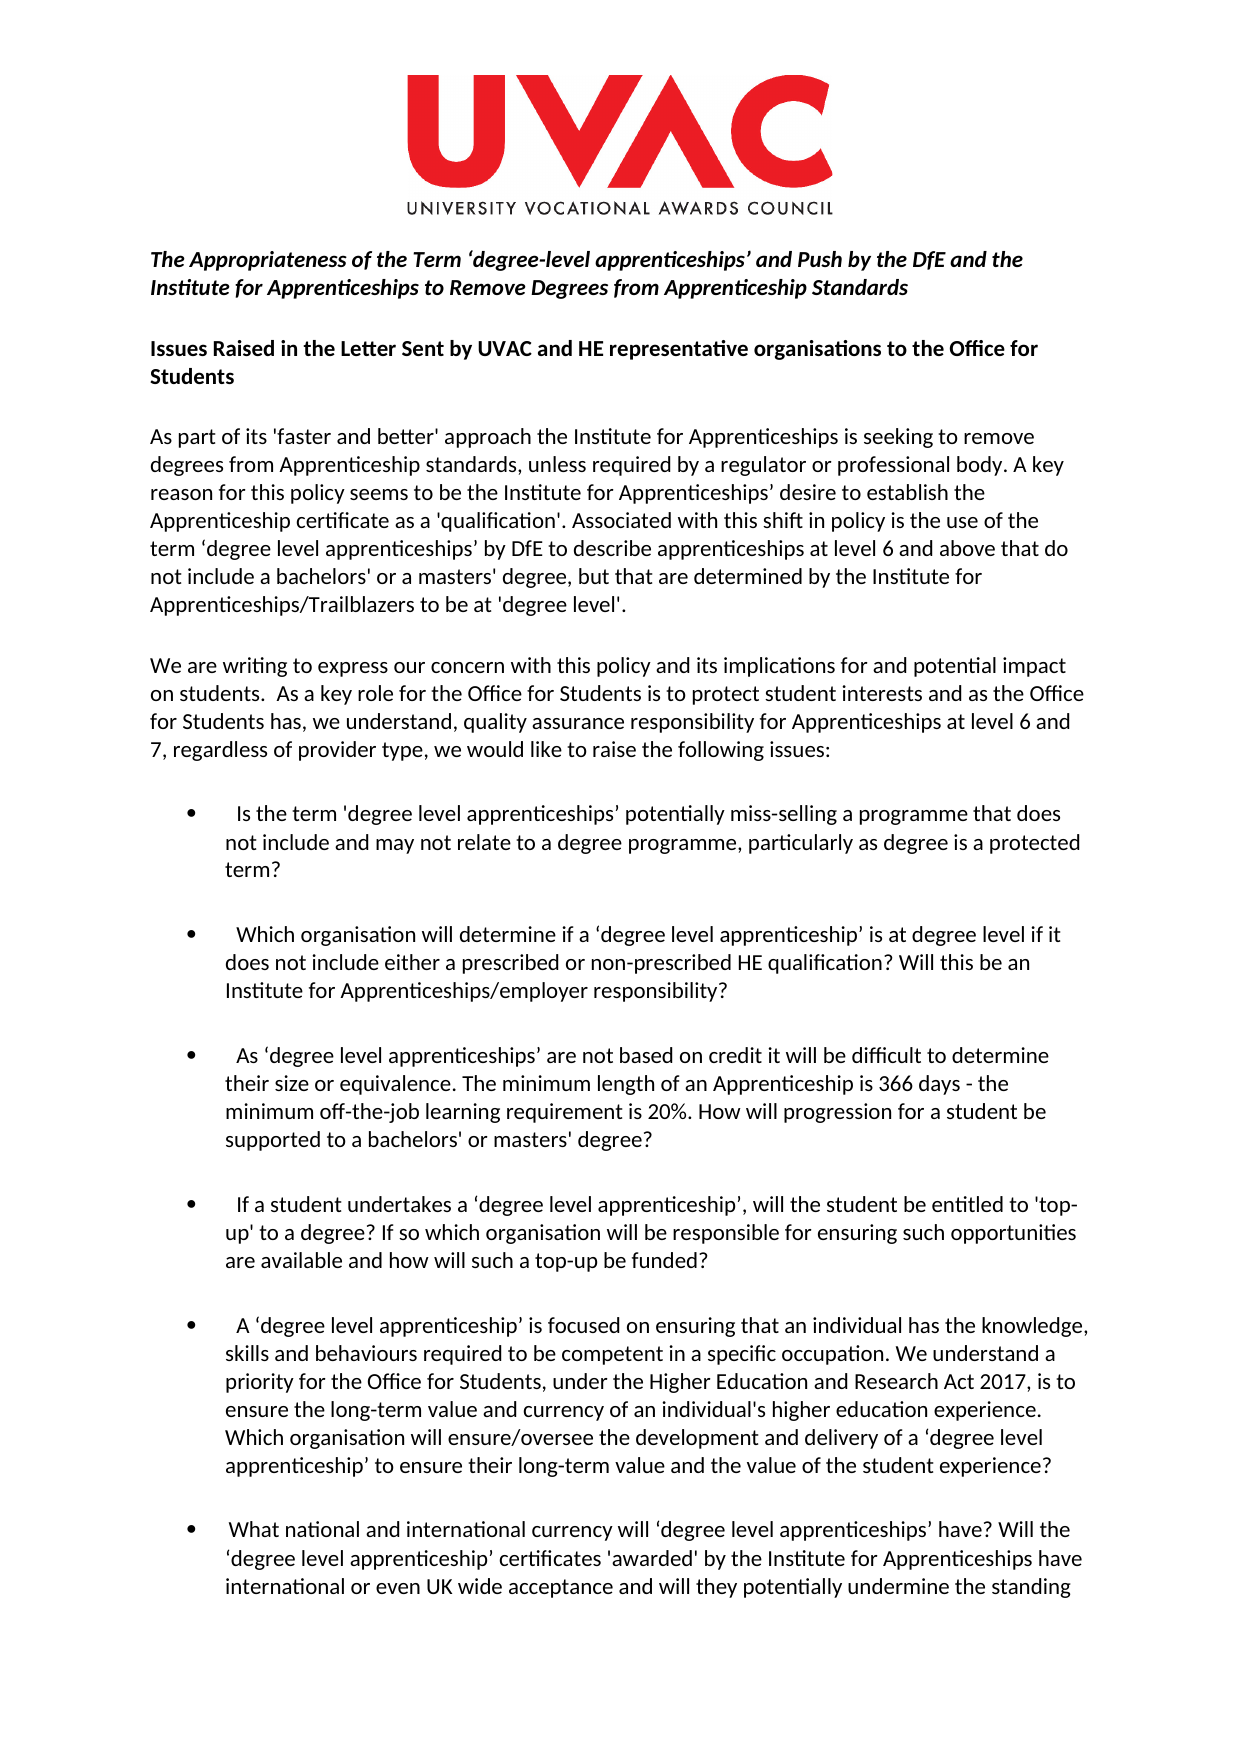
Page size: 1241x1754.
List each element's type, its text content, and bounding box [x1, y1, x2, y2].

text As part of its 'faster and better' approach the Institute for Apprenticeships is seeking to remove degrees from Apprenticeship standards, unless required by a regulator or professional body. A key reason for this policy seems to be the Institute for Apprenticeships’ desire to establish the Apprenticeship certificate as a 'qualification'. Associated with this shift in policy is the use of the term ‘degree level apprenticeships’ by DfE to describe apprenticeships at level 6 and above that do not include a bachelors' or a masters' degree, but that are determined by the Institute for Apprenticeships/Trailblazers to be at 'degree level'. [150, 422, 1090, 618]
text  Which organisation will determine if a ‘degree level apprenticeship’ is at degree level if it does not include either a prescribed or non-prescribed HE qualification? Will this be an Institute for Apprenticeships/employer responsibility? [187, 916, 1090, 1004]
text Issues Raised in the Letter Sent by UVAC and HE representative organisations to the Office for Students [150, 334, 1090, 390]
text  As ‘degree level apprenticeships’ are not based on credit it will be difficult to determine their size or equivalence. The minimum length of an Apprenticeship is 366 days - the minimum off-the-job learning requirement is 20%. How will progression for a student be supported to a bachelors' or masters' degree? [187, 1037, 1090, 1153]
text We are writing to express our concern with this policy and its implications for and potential impact on students. As a key role for the Office for Students is to protect student interests and as the Office for Students has, we understand, quality assurance responsibility for Apprenticeships at level 6 and 7, regardless of provider type, we would like to raise the following issues: [150, 651, 1090, 763]
text  Is the term 'degree level apprenticeships’ potentially miss-selling a programme that does not include and may not relate to a degree programme, particularly as degree is a protected term? [187, 795, 1090, 884]
text  If a student undertakes a ‘degree level apprenticeship’, will the student be entitled to 'top-up' to a degree? If so which organisation will be responsible for ensuring such opportunities are available and how will such a top-up be funded? [187, 1186, 1090, 1274]
text The Appropriateness of the Term ‘degree-level apprenticeships’ and Push by the DfE and the Institute for Apprenticeships to Remove Degrees from Apprenticeship Standards [150, 245, 1090, 301]
text  A ‘degree level apprenticeship’ is focused on ensuring that an individual has the knowledge, skills and behaviours required to be competent in a specific occupation. We understand a priority for the Office for Students, under the Higher Education and Research Act 2017, is to ensure the long-term value and currency of an individual's higher education experience. Which organisation will ensure/oversee the development and delivery of a ‘degree level apprenticeship’ to ensure their long-term value and the value of the student experience? [187, 1307, 1090, 1479]
picture [407, 75, 833, 215]
